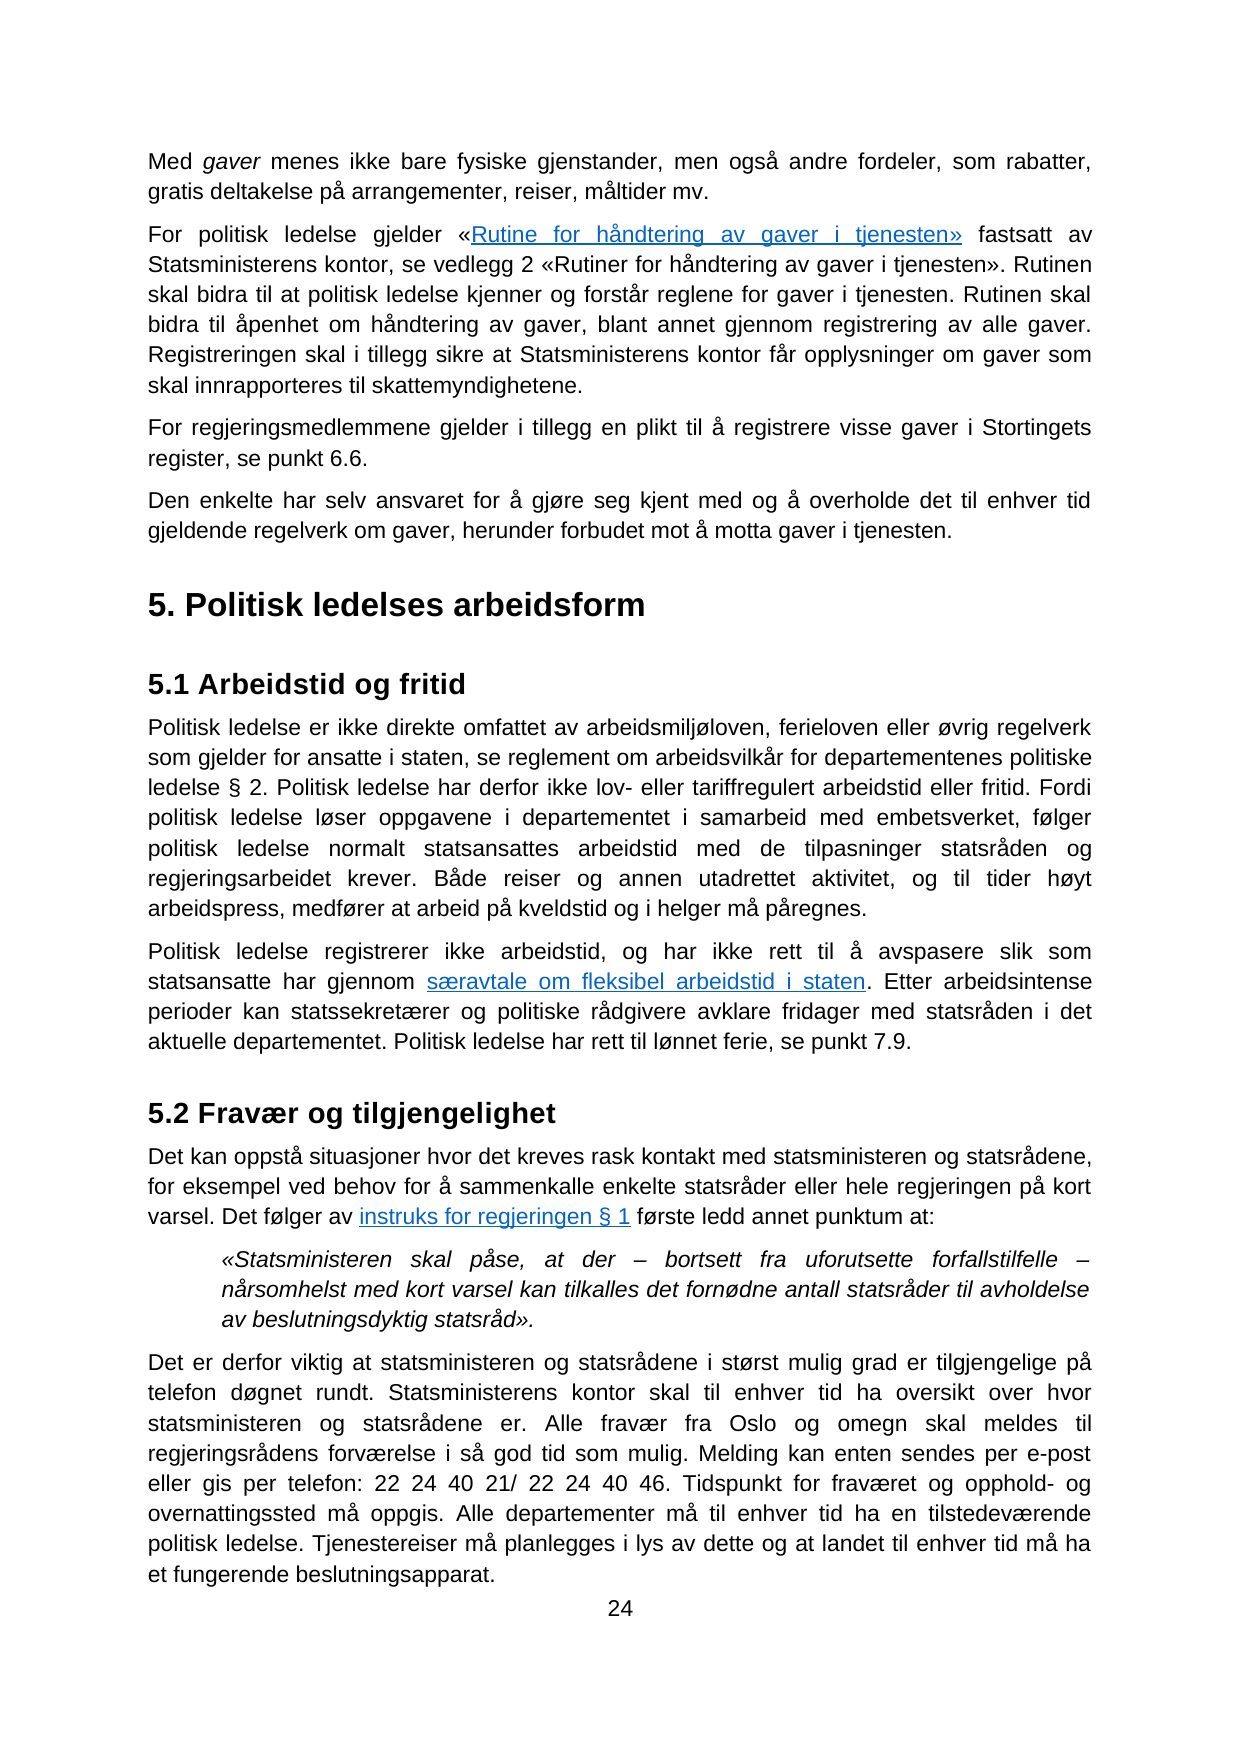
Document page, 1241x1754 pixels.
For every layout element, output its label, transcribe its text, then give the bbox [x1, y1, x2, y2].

text Det kan oppstå situasjoner hvor det kreves rask kontakt med statsministeren og statsrådene, for eksempel ved behov for å sammenkalle enkelte statsråder eller hele regjeringen på kort varsel. Det følger av instruks for regjeringen § 1 første ledd annet punktum at: [148, 1143, 1093, 1229]
text 5. Politisk ledelses arbeidsform [148, 585, 1093, 623]
text For regjeringsmedlemmene gjelder i tillegg en plikt til å registrere visse gaver i Stortingets register, se punkt 6.6. [148, 414, 1093, 471]
text Politisk ledelse registrerer ikke arbeidstid, og har ikke rett til å avspasere slik som statsansatte har gjennom særavtale om fleksibel arbeidstid i staten. Etter arbeidsintense perioder kan statssekretærer og politiske rådgivere avklare fridager med statsråden i det aktuelle departementet. Politisk ledelse har rett til lønnet ferie, se punkt 7.9. [148, 938, 1093, 1054]
text 5.2 Fravær og tilgjengelighet [148, 1096, 1093, 1129]
text 5.1 Arbeidstid og fritid [148, 667, 1093, 700]
text Den enkelte har selv ansvaret for å gjøre seg kjent med og å overholde det til enhver tid gjeldende regelverk om gaver, herunder forbudet mot å motta gaver i tjenesten. [148, 487, 1093, 544]
text For politisk ledelse gjelder «Rutine for håndtering av gaver i tjenesten» fastsatt av Statsministerens kontor, se vedlegg 2 «Rutiner for håndtering av gaver i tjenesten». Rutinen skal bidra til at politisk ledelse kjenner og forstår reglene for gaver i tjenesten. Rutinen skal bidra til åpenhet om håndtering av gaver, blant annet gjennom registrering av alle gaver. Registreringen skal i tillegg sikre at Statsministerens kontor får opplysninger om gaver som skal innrapporteres til skattemyndighetene. [148, 221, 1093, 398]
text Med gaver menes ikke bare fysiske gjenstander, men også andre fordeler, som rabatter, gratis deltakelse på arrangementer, reiser, måltider mv. [148, 148, 1093, 204]
text Politisk ledelse er ikke direkte omfattet av arbeidsmiljøloven, ferieloven eller øvrig regelverk som gjelder for ansatte i staten, se reglement om arbeidsvilkår for departementenes politiske ledelse § 2. Politisk ledelse har derfor ikke lov- eller tariffregulert arbeidstid eller fritid. Fordi politisk ledelse løser oppgavene i departementet i samarbeid med embetsverket, følger politisk ledelse normalt statsansattes arbeidstid med de tilpasninger statsråden og regjeringsarbeidet krever. Både reiser og annen utadrettet aktivitet, og til tider høyt arbeidspress, medfører at arbeid på kveldstid og i helger må påregnes. [148, 714, 1093, 921]
text «Statsministeren skal påse, at der – bortsett fra uforutsette forfallstilfelle – nårsomhelst med kort varsel kan tilkalles det fornødne antall statsråder til avholdelse av beslutningsdyktig statsråd». [221, 1246, 1093, 1333]
text Det er derfor viktig at statsministeren og statsrådene i størst mulig grad er tilgjengelige på telefon døgnet rundt. Statsministerens kontor skal til enhver tid ha oversikt over hvor statsministeren og statsrådene er. Alle fravær fra Oslo og omegn skal meldes til regjeringsrådens forværelse i så god tid som mulig. Melding kan enten sendes per e-post eller gis per telefon: 22 24 40 21/ 22 24 40 46. Tidspunkt for fraværet og opphold- og overnattingssted må oppgis. Alle departementer må til enhver tid ha en tilstedeværende politisk ledelse. Tjenestereiser må planlegges i lys av dette og at landet til enhver tid må ha et fungerende beslutningsapparat. [148, 1349, 1093, 1587]
